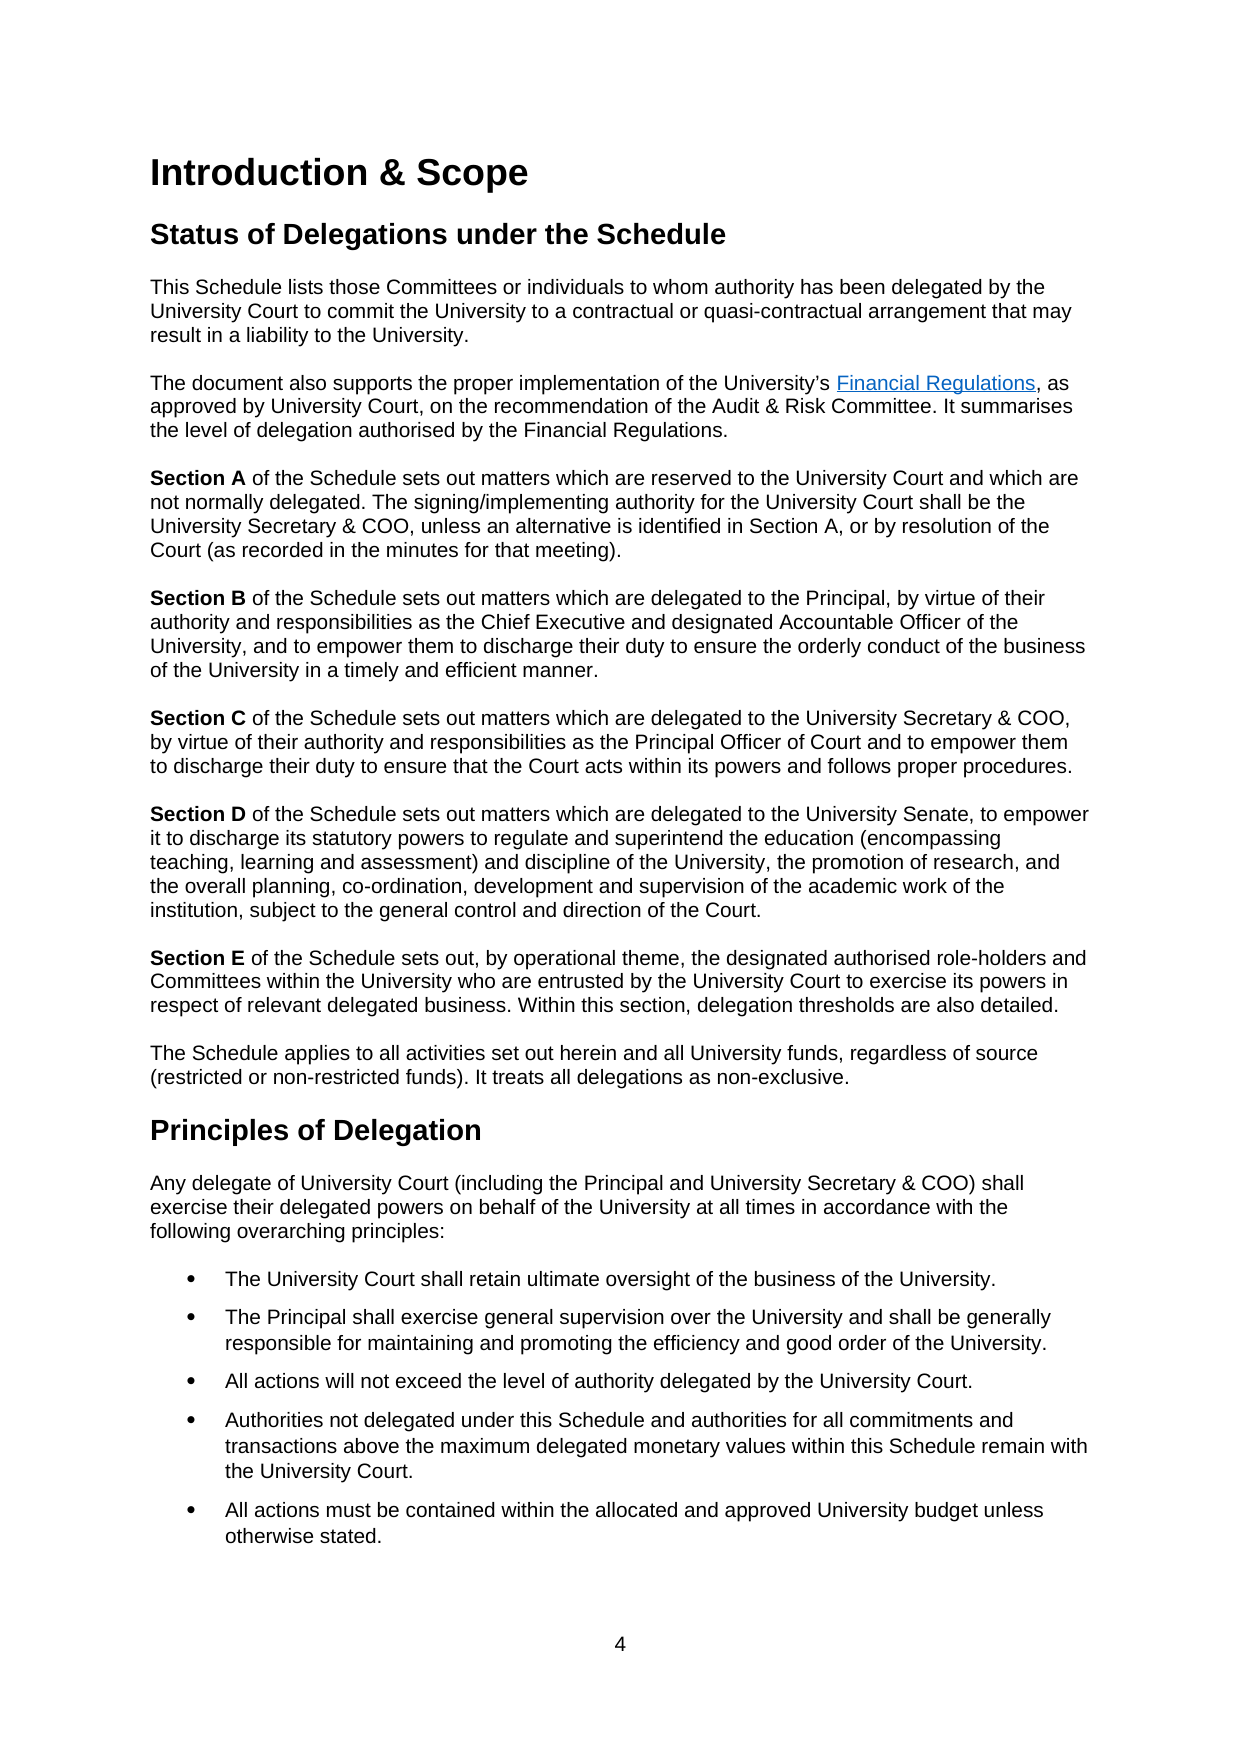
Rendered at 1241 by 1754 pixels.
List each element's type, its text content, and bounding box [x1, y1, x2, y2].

list All actions will not exceed the level of authority delegated by the University Court. [187, 1369, 1090, 1393]
list Authorities not delegated under this Schedule and authorities for all commitments and transactions above the maximum delegated monetary values within this Schedule remain with the University Court. [187, 1408, 1090, 1483]
text Any delegate of University Court (including the Principal and University Secretary & COO) shall exercise their delegated powers on behalf of the University at all times in accordance with the following overarching principles: [150, 1171, 1090, 1242]
list The University Court shall retain ultimate oversight of the business of the University. [187, 1266, 1090, 1291]
text The document also supports the proper implementation of the University’s Financial Regulations, as approved by University Court, on the recommendation of the Audit & Risk Committee. It summarises the level of delegation authorised by the Financial Regulations. [150, 370, 1090, 442]
text Section D of the Schedule sets out matters which are delegated to the University Senate, to empower it to discharge its statutory powers to regulate and superintend the education (encompassing teaching, learning and assessment) and discipline of the University, the promotion of research, and the overall planning, co-ordination, development and supervision of the academic work of the institution, subject to the general control and direction of the Court. [150, 802, 1090, 921]
text Section B of the Schedule sets out matters which are delegated to the Principal, by virtue of their authority and responsibilities as the Chief Executive and designated Accountable Officer of the University, and to empower them to discharge their duty to ensure the orderly conduct of the business of the University in a timely and efficient manner. [150, 586, 1090, 682]
text This Schedule lists those Committees or individuals to whom authority has been delegated by the University Court to commit the University to a contractual or quasi-contractual arrangement that may result in a liability to the University. [150, 274, 1090, 346]
list The Principal shall exercise general supervision over the University and shall be generally responsible for maintaining and promoting the efficiency and good order of the University. [187, 1305, 1090, 1355]
text Section A of the Schedule sets out matters which are reserved to the University Court and which are not normally delegated. The signing/implementing authority for the University Court shall be the University Secretary & COO, unless an alternative is identified in Section A, or by resolution of the Court (as recorded in the minutes for that meeting). [150, 466, 1090, 562]
list All actions must be contained within the allocated and approved University budget unless otherwise stated. [187, 1498, 1090, 1548]
subtitle Introduction & Scope [150, 150, 1090, 193]
subtitle Principles of Delegation [150, 1113, 1090, 1147]
text Section E of the Schedule sets out, by operational theme, the designated authorised role-holders and Committees within the University who are entrusted by the University Court to exercise its powers in respect of relevant delegated business. Within this section, delegation thresholds are also detailed. [150, 945, 1090, 1017]
text The Schedule applies to all activities set out herein and all University funds, regardless of source (restricted or non-restricted funds). It treats all delegations as non-exclusive. [150, 1041, 1090, 1089]
text Section C of the Schedule sets out matters which are delegated to the University Secretary & COO, by virtue of their authority and responsibilities as the Principal Officer of Court and to empower them to discharge their duty to ensure that the Court acts within its powers and follows proper procedures. [150, 706, 1090, 778]
subtitle Status of Delegations under the Schedule [150, 217, 1090, 251]
